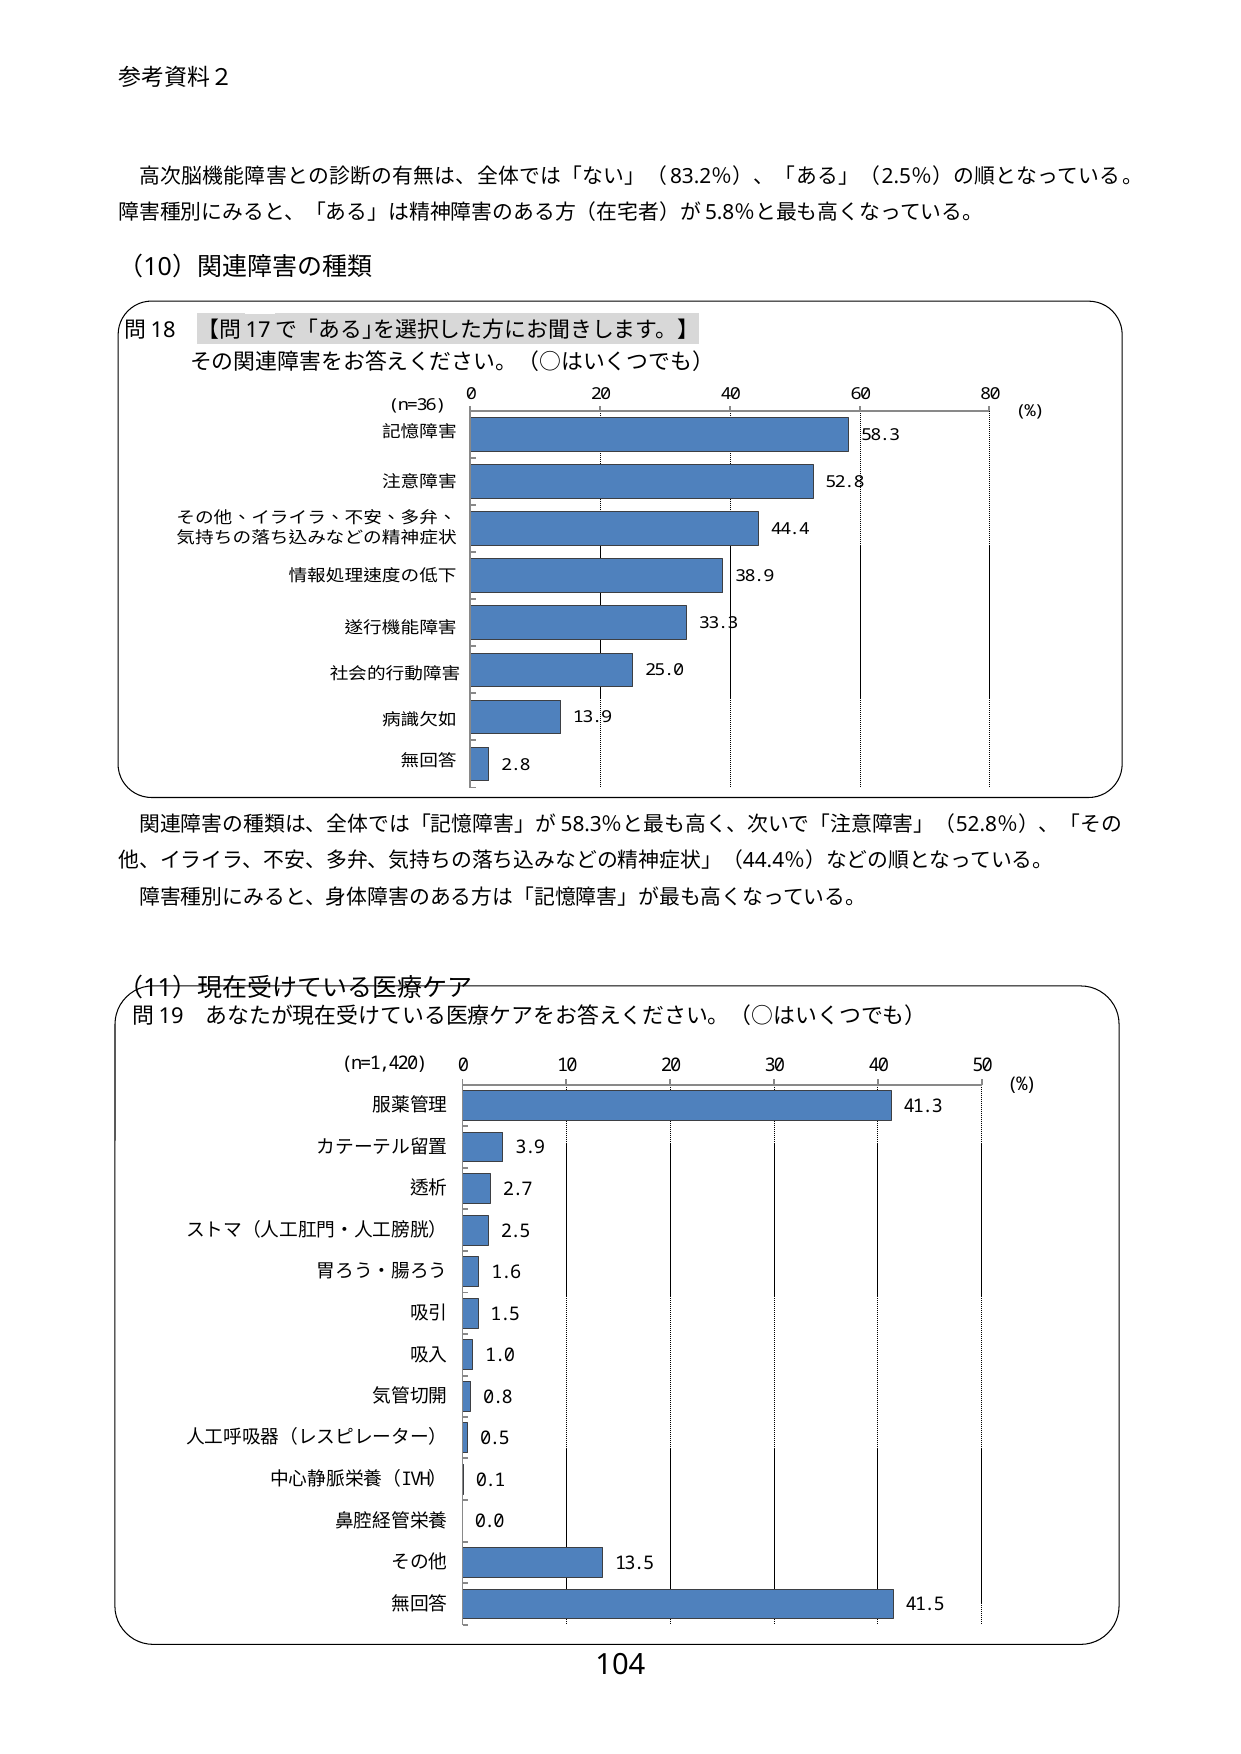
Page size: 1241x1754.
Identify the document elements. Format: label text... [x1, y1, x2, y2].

text （11）現在受けている医療ケア [118, 949, 1122, 1021]
text 関連障害の種類は、全体では「記憶障害」が58.3％と最も高く、次いで「注意障害」（52.8％）、「その他、イライラ、不安、多弁、気持ちの落ち込みなどの精神症状」（44.4％）などの順となっている。 [118, 805, 1122, 877]
text （10）関連障害の種類 [118, 228, 1122, 300]
text 高次脳機能障害との診断の有無は、全体では「ない」（83.2％）、「ある」（2.5％）の順となっている。障害種別にみると、「ある」は精神障害のある方（在宅者）が5.8％と最も高くなっている。 [118, 156, 1122, 228]
text 障害種別にみると、身体障害のある方は「記憶障害」が最も高くなっている。 [118, 877, 1122, 913]
